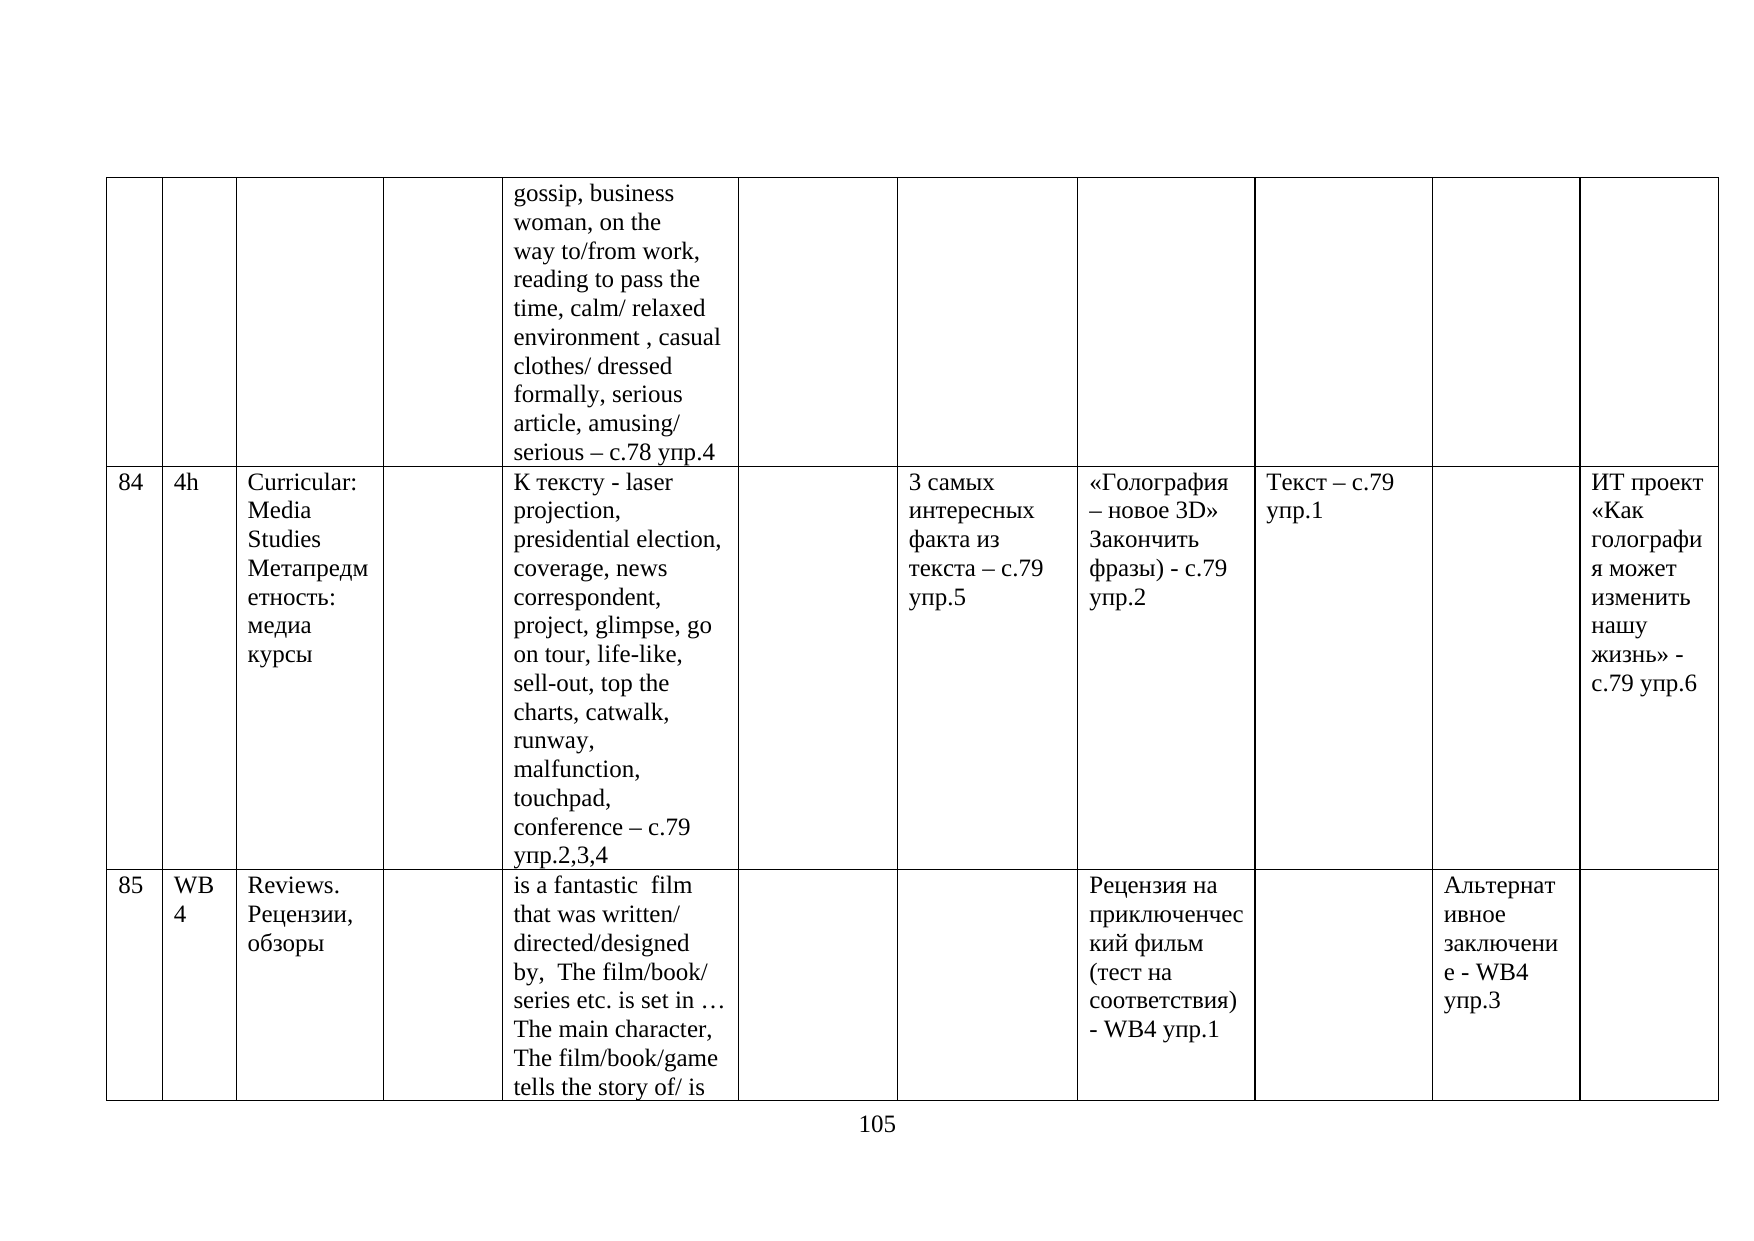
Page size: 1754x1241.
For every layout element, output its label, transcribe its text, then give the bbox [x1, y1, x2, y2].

table_cell [384, 178, 502, 466]
table_cell [739, 870, 897, 1100]
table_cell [1433, 870, 1579, 1100]
table_cell [1256, 870, 1432, 1100]
table_cell Текст – с.79 упр.1 [1256, 467, 1432, 869]
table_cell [503, 870, 738, 1100]
table_cell [739, 467, 897, 869]
table_cell [898, 870, 1077, 1100]
table_cell [384, 870, 502, 1100]
table_cell 84 [107, 467, 162, 869]
table_cell WB4 [163, 870, 236, 1100]
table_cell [503, 178, 738, 466]
table_cell Sk [163, 178, 236, 466]
table_cell [1433, 467, 1579, 869]
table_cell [237, 178, 383, 466]
table_cell [1433, 178, 1579, 466]
table_cell [1581, 178, 1718, 466]
table_cell 83 [107, 178, 162, 466]
table_cell «Голография – новое 3D» Закончить фразы) - с.79 упр.2 [1078, 467, 1254, 869]
table_cell К тексту - laser projection, presidential election, coverage, news correspondent, project, glimpse, go on tour, life-like, sell-out, top the charts, catwalk, runway, malfunction, touchpad, conference – с.79 упр.2,3,4 [503, 467, 738, 869]
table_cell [1078, 870, 1254, 1100]
table_cell ИТ проект «Как голография может изменить нашу жизнь» - с.79 упр.6 [1581, 467, 1718, 869]
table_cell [1256, 178, 1432, 466]
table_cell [237, 870, 383, 1100]
table_cell 4h [163, 467, 236, 869]
table_cell 85 [107, 870, 162, 1100]
table_cell 3 самых интересных факта из текста – с.79 упр.5 [898, 467, 1077, 869]
table_cell [1581, 870, 1718, 1100]
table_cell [898, 178, 1077, 466]
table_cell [1078, 178, 1254, 466]
table_cell [384, 467, 502, 869]
table_cell Curricular: Media Studies Метапредметность: медиа курсы [237, 467, 383, 869]
table_cell [739, 178, 897, 466]
